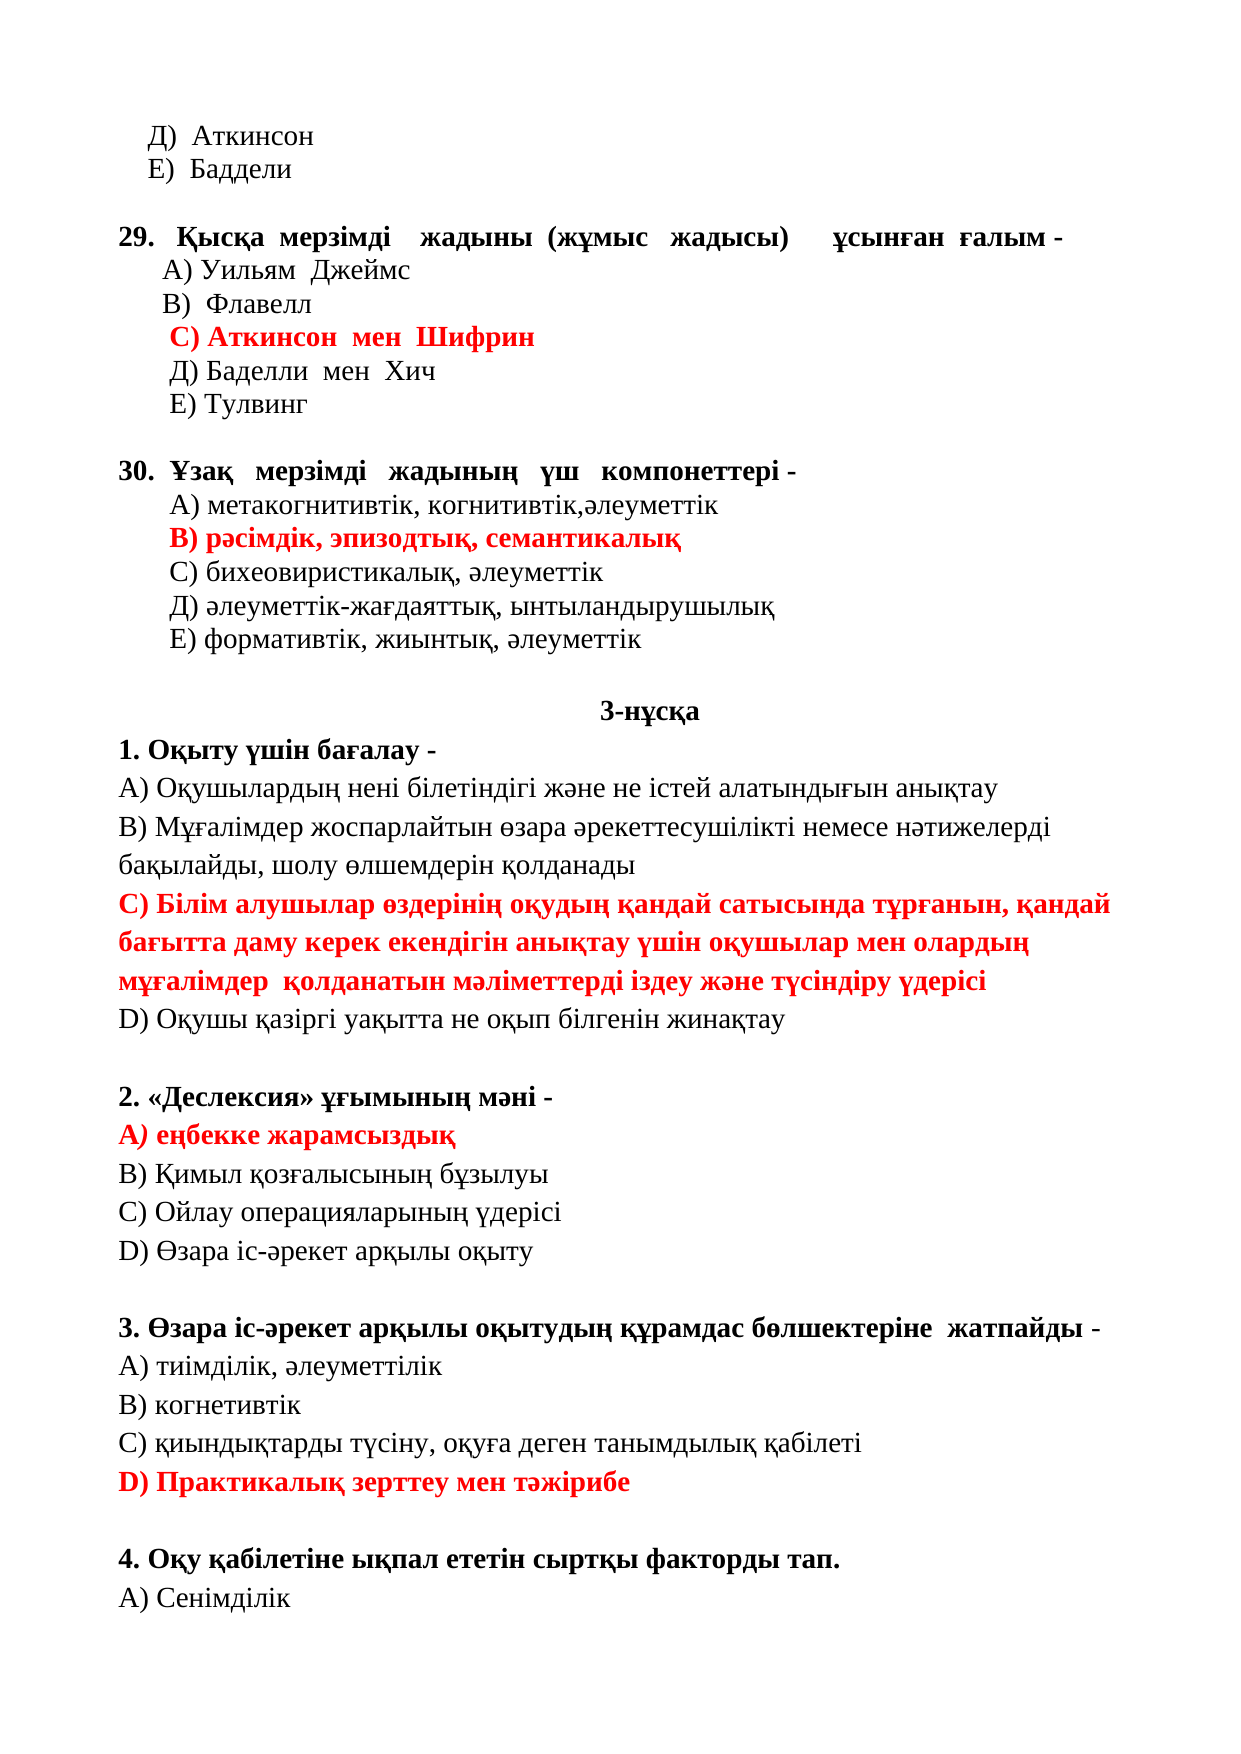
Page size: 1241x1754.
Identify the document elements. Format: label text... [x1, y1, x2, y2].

text А) тиімділік, әлеуметтілік [118, 1348, 1181, 1382]
text В) Қимыл қозғалысының бұзылуы [118, 1156, 1181, 1189]
text 29. Қысқа мерзімді жадыны (жұмыс жадысы) ұсынған ғалым - [118, 219, 1181, 252]
text В) когнетивтік [118, 1387, 1181, 1421]
text 2. «Деслексия» ұғымының мәні - [118, 1079, 1181, 1112]
text D) Практикалық зерттеу мен тәжірибе [118, 1464, 1181, 1498]
text 3-нұсқа [118, 693, 1181, 727]
text Д) әлеуметтік-жағдаяттық, ынтыландырушылық [118, 588, 1181, 621]
text В) рәсімдік, эпизодтық, семантикалық [118, 521, 1181, 554]
text Д) Аткинсон [118, 118, 1181, 152]
text Е) Баддели [118, 152, 1181, 185]
text 3. Өзара іс-әрекет арқылы оқытудың құрамдас бөлшектеріне жатпайды - [118, 1310, 1181, 1343]
text С) Аткинсон мен Шифрин [118, 319, 1181, 353]
text С) бихеовиристикалық, әлеуметтік [118, 554, 1181, 588]
text А) Уильям Джеймс [118, 252, 1181, 286]
text В) Mұғалімдер жоспарлайтын өзара әрекеттесушілікті немесе нәтижелерді бақылайды, шолу өлшемдерін қолданады [118, 809, 1181, 881]
text В) Флавелл [118, 286, 1181, 319]
text Д) Баделли мен Хич [118, 353, 1181, 386]
text А) метакогнитивтік, когнитивтік,әлеуметтік [118, 487, 1181, 521]
text D) Оқушы қазіргі уақытта не оқып білгенін жинақтау [118, 1002, 1181, 1035]
text 30. Ұзақ мерзімді жадының үш компонеттері - [118, 453, 1181, 487]
text С) қиындықтарды түсіну, оқуға деген танымдылық қабілеті [118, 1426, 1181, 1459]
text Е) Тулвинг [118, 386, 1181, 420]
text А) Оқушылардың нeні білетіндігі және не істей алатындығын анықтау [118, 770, 1181, 804]
text С) Ойлау операцияларының үдерісі [118, 1194, 1181, 1228]
text 1. Оқыту үшін бағалау - [118, 732, 1181, 765]
text А) еңбекке жарамсыздық [118, 1117, 1181, 1151]
text С) Білім алушылар өздерінің оқудың қандай сатысында тұрғанын, қандай бағытта даму керек екендігін анықтау үшін оқушылар мен олардың мұғалімдер қолданатын мәліметтерді іздеу және түсіндіру үдерісі [118, 886, 1181, 997]
text 4. Оқу қабілетіне ықпал ететін сыртқы факторды тап. [118, 1541, 1181, 1575]
text А) Сенімділік [118, 1580, 1181, 1613]
text D) Өзара іс-әрекет арқылы оқыту [118, 1233, 1181, 1266]
text Е) формативтік, жиынтық, әлеуметтік [118, 621, 1181, 655]
